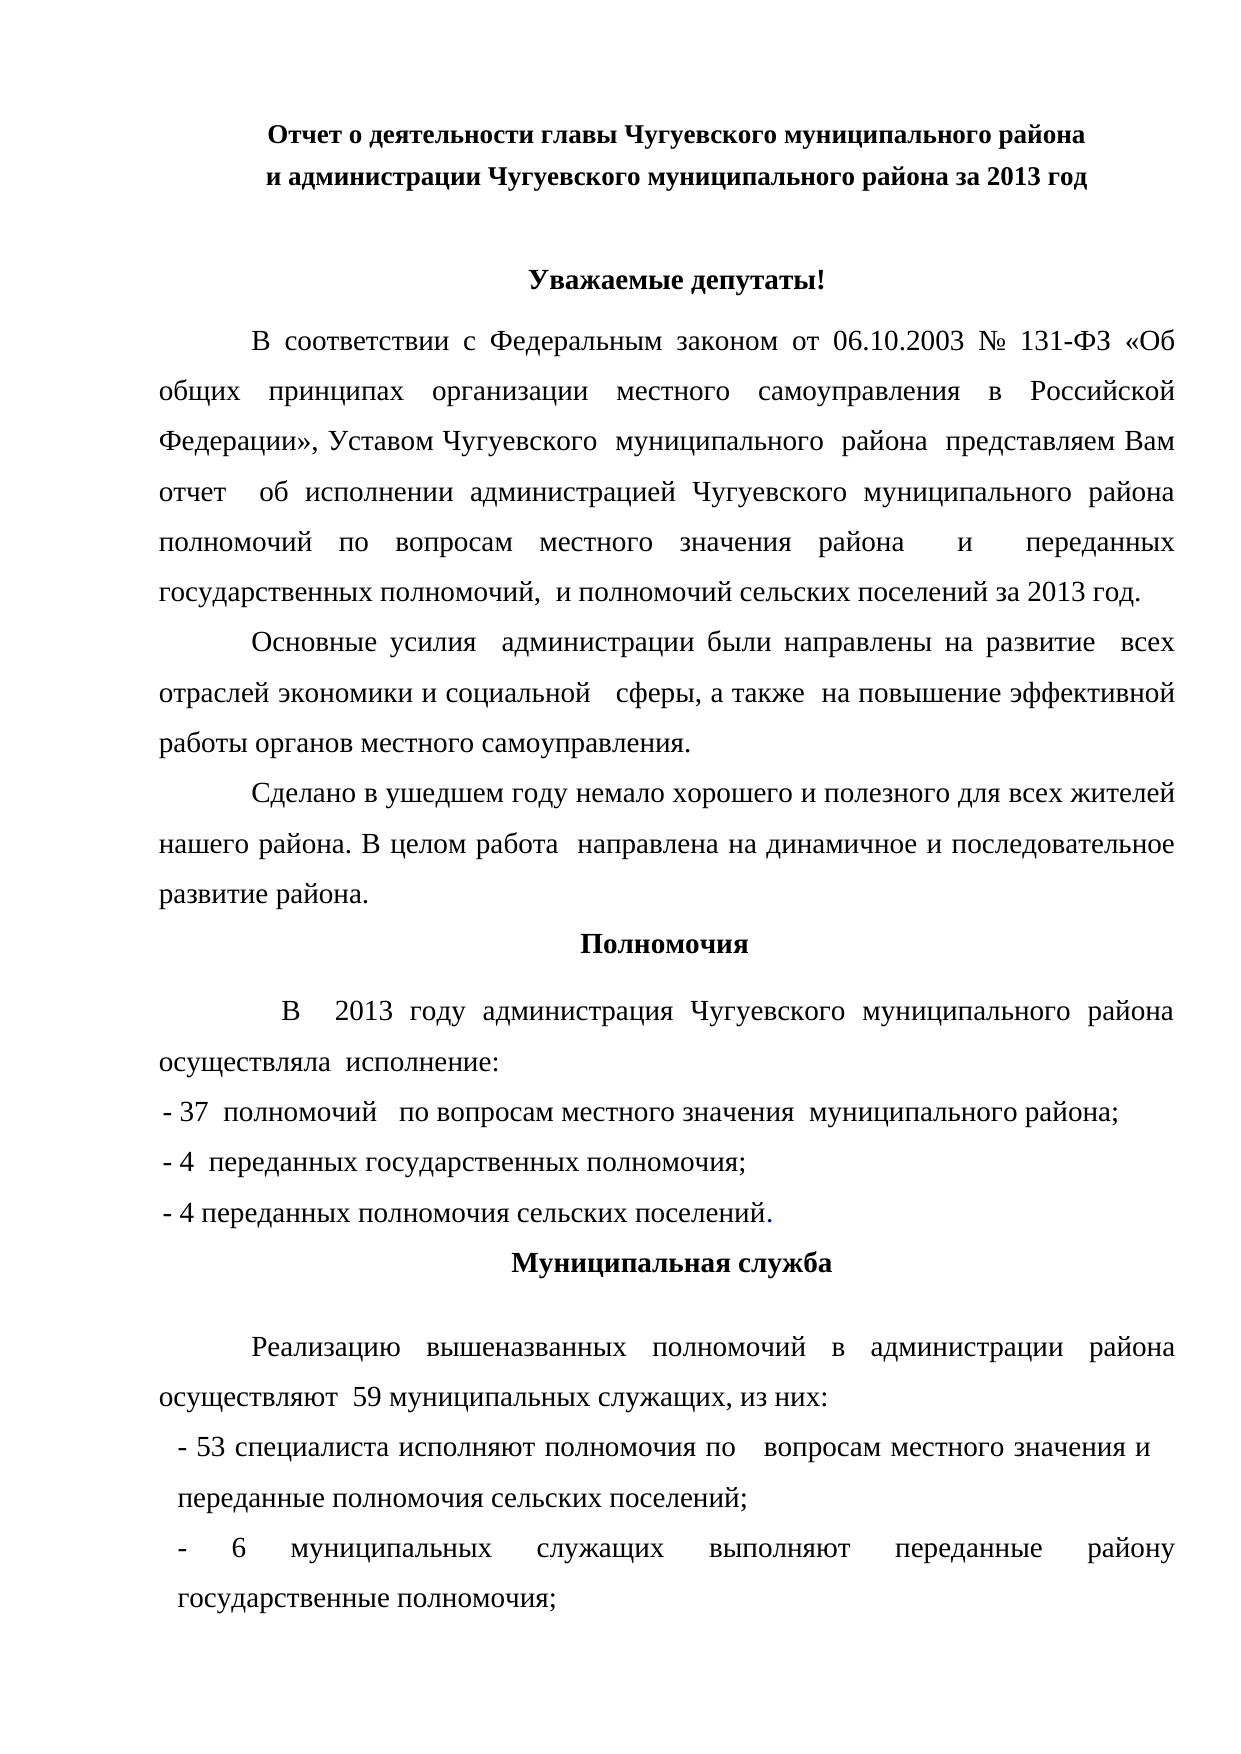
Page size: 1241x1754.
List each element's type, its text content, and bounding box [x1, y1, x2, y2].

text и администрации Чугуевского муниципального района за 2013 год [177, 160, 1176, 191]
text Муниципальная служба [177, 1245, 1152, 1279]
text - 37 полномочий по вопросам местного значения муниципального района; [118, 1094, 1176, 1128]
text - 6 муниципальных служащих выполняют переданные району государственные полномочия; [177, 1530, 1176, 1614]
text Отчет о деятельности главы Чугуевского муниципального района [177, 118, 1176, 149]
text В 2013 году администрация Чугуевского муниципального района осуществляла исполнение: [158, 993, 1176, 1077]
text Уважаемые депутаты! [177, 262, 1176, 296]
text Полномочия [177, 926, 1152, 960]
text - 4 переданных государственных полномочия; [118, 1144, 1176, 1178]
text - 4 переданных полномочия сельских поселений. [118, 1195, 1176, 1228]
text Основные усилия администрации были направлены на развитие всех отраслей экономики и социальной сферы, а также на повышение эффективной работы органов местного самоуправления. [158, 624, 1176, 759]
text В соответствии с Федеральным законом от 06.10.2003 № 131-ФЗ «Об общих принципах организации местного самоуправления в Российской Федерации», Уставом Чугуевского муниципального района представляем Вам отчет об исполнении администрацией Чугуевского муниципального района полномочий по вопросам местного значения района и переданных государственных полномочий, и полномочий сельских поселений за 2013 год. [158, 323, 1176, 608]
text Реализацию вышеназванных полномочий в администрации района осуществляют 59 муниципальных служащих, из них: [158, 1329, 1176, 1413]
text - 53 специалиста исполняют полномочия по вопросам местного значения и переданные полномочия сельских поселений; [177, 1429, 1152, 1513]
text Сделано в ушедшем году немало хорошего и полезного для всех жителей нашего района. В целом работа направлена на динамичное и последовательное развитие района. [158, 776, 1176, 910]
